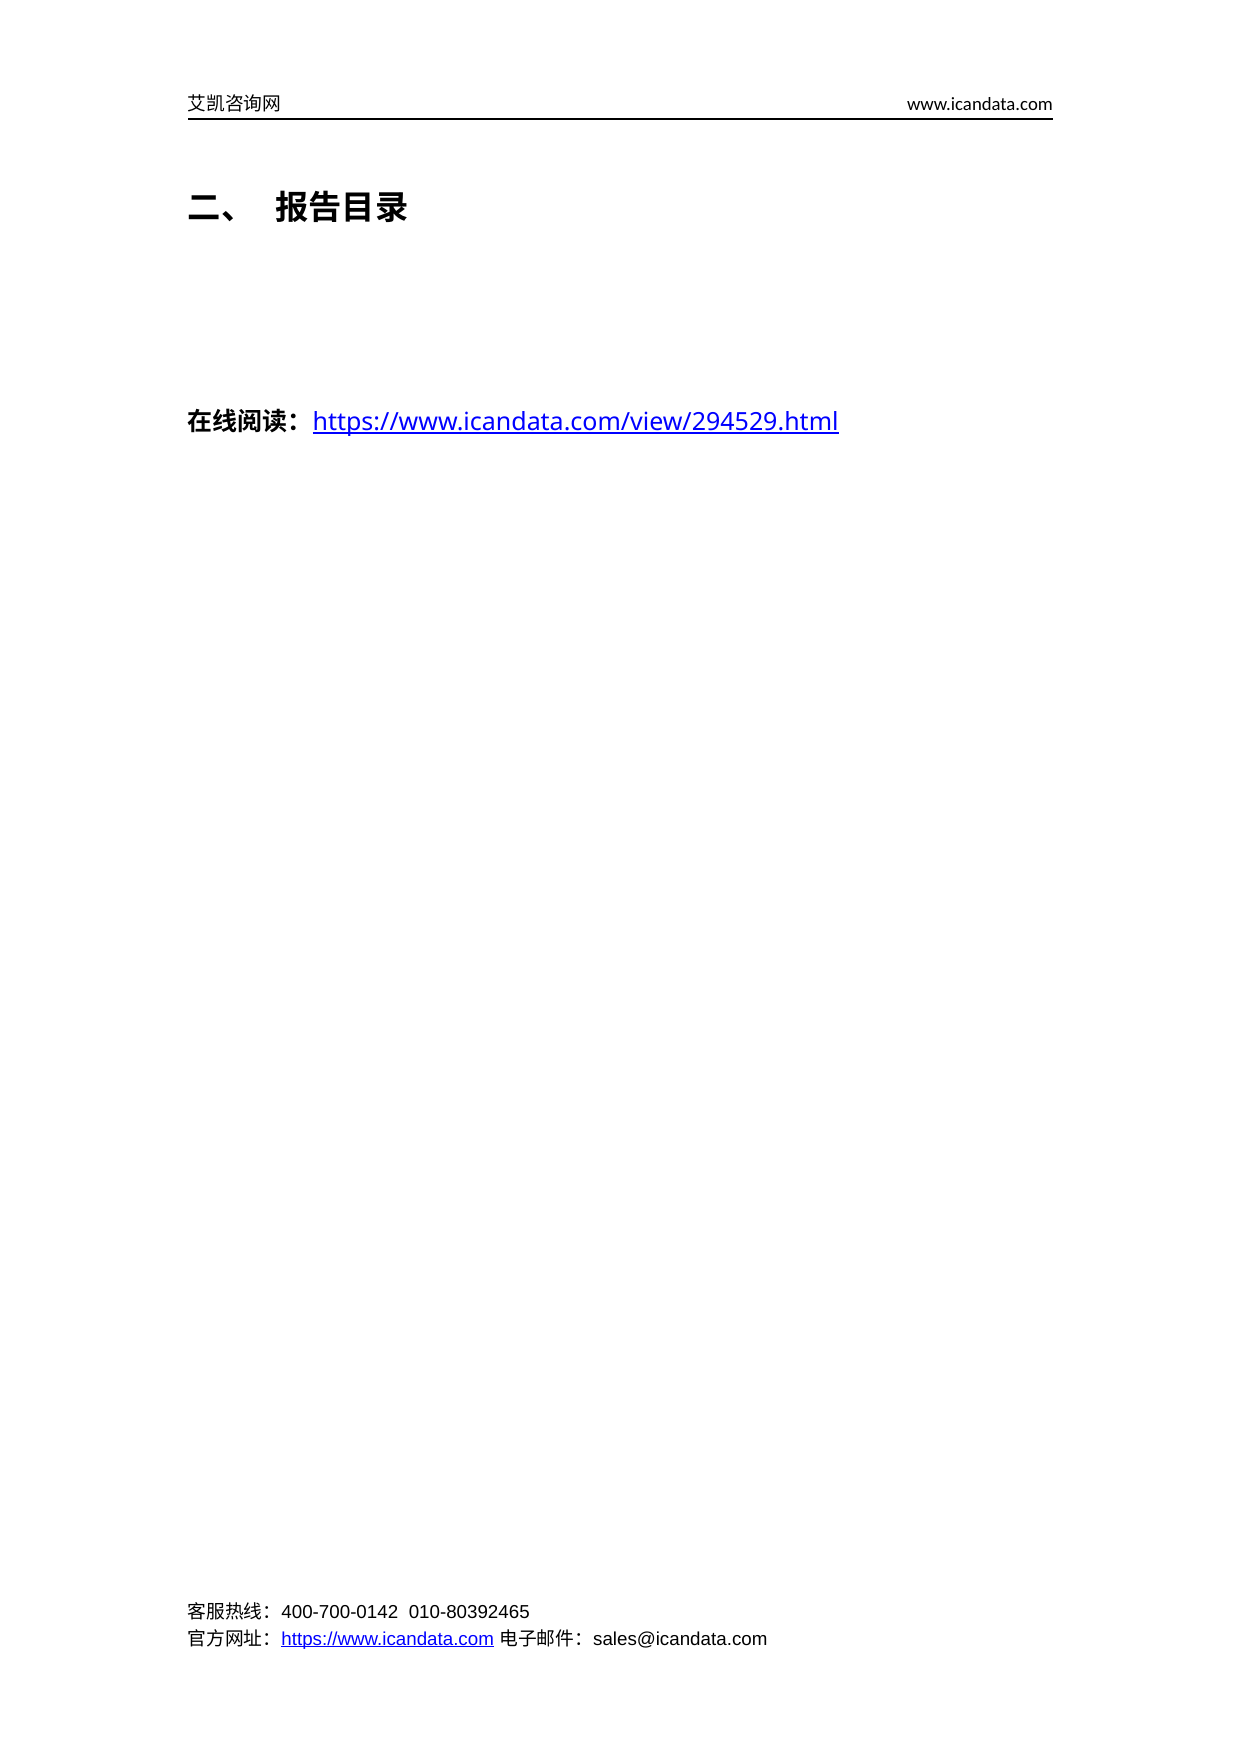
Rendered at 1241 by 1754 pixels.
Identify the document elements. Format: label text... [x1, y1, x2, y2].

text 在线阅读：https://www.icandata.com/view/294529.html [187, 387, 1053, 452]
subtitle 报告目录 [187, 172, 1053, 237]
